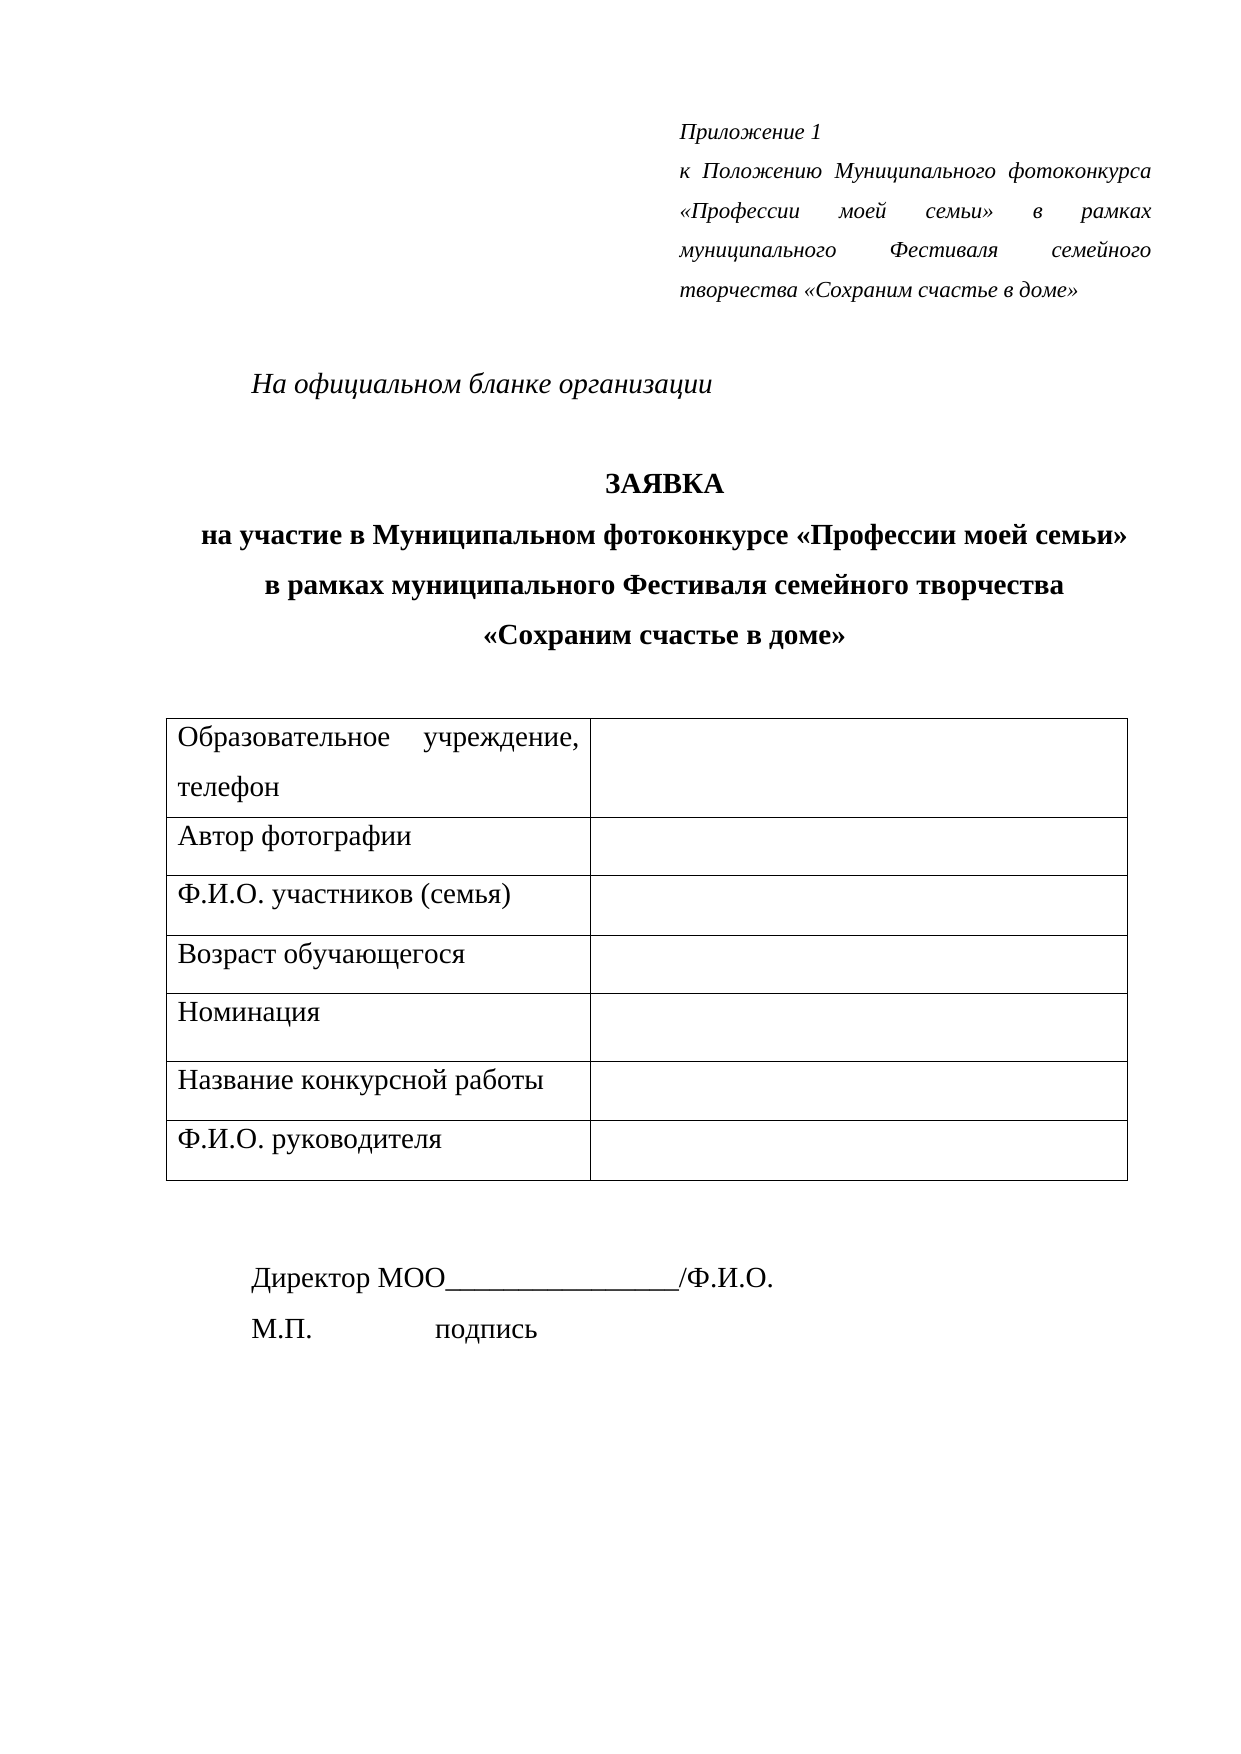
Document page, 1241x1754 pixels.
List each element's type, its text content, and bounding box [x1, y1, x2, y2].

text Приложение 1 [679, 118, 1152, 144]
table_cell [591, 994, 1127, 1061]
text к Положению Муниципального фотоконкурса «Профессии моей семьи» в рамках муниципального Фестиваля семейного творчества «Сохраним счастье в доме» [679, 158, 1152, 302]
text На официальном бланке организации [177, 366, 1152, 399]
text ЗАЯВКА [177, 466, 1152, 500]
table_cell Название конкурсной работы [167, 1062, 590, 1120]
table_header Образовательное учреждение, телефон [167, 719, 590, 817]
text Директор МОО________________/Ф.И.О. [177, 1261, 1152, 1294]
text на участие в Муниципальном фотоконкурсе «Профессии моей семьи» [177, 517, 1152, 550]
table_cell Номинация [167, 994, 590, 1061]
table_cell [591, 818, 1127, 875]
text М.П. подпись [177, 1311, 1152, 1344]
text «Сохраним счастье в доме» [177, 617, 1152, 651]
table_cell [591, 1062, 1127, 1120]
table_cell [591, 876, 1127, 935]
table_header [591, 719, 1127, 817]
text в рамках муниципального Фестиваля семейного творчества [177, 567, 1152, 601]
table_cell Ф.И.О. руководителя [167, 1121, 590, 1180]
table_cell Автор фотографии [167, 818, 590, 875]
table_cell [591, 936, 1127, 993]
table_cell [591, 1121, 1127, 1180]
table_cell Возраст обучающегося [167, 936, 590, 993]
table_cell Ф.И.О. участников (семья) [167, 876, 590, 935]
